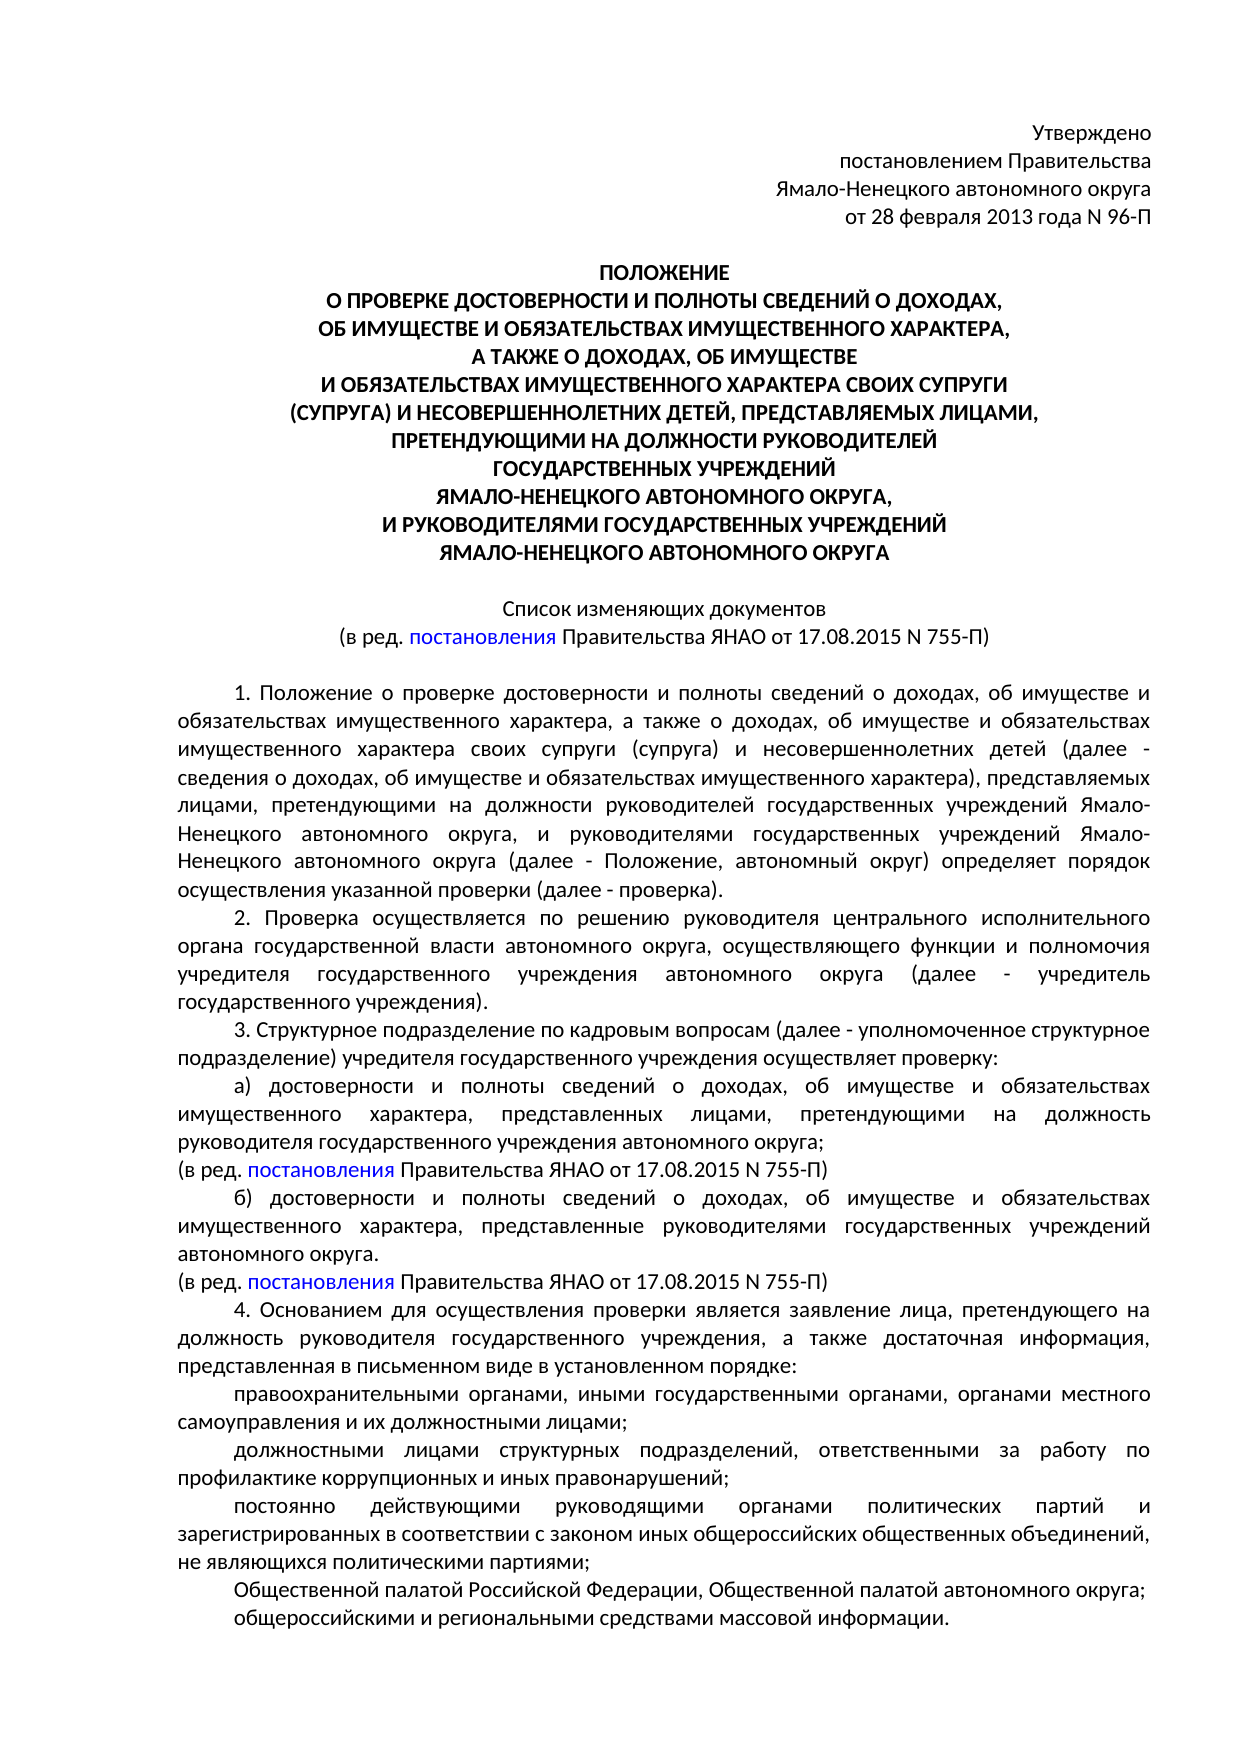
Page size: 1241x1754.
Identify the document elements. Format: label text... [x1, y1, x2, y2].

title ОБ ИМУЩЕСТВЕ И ОБЯЗАТЕЛЬСТВАХ ИМУЩЕСТВЕННОГО ХАРАКТЕРА, [177, 314, 1152, 342]
text постоянно действующими руководящими органами политических партий и зарегистрированных в соответствии с законом иных общероссийских общественных объединений, не являющихся политическими партиями; [177, 1491, 1152, 1575]
text (в ред. постановления Правительства ЯНАО от 17.08.2015 N 755-П) [177, 1155, 1152, 1183]
title ЯМАЛО-НЕНЕЦКОГО АВТОНОМНОГО ОКРУГА [177, 538, 1152, 566]
text (в ред. постановления Правительства ЯНАО от 17.08.2015 N 755-П) [177, 622, 1152, 651]
text 3. Структурное подразделение по кадровым вопросам (далее - уполномоченное структурное подразделение) учредителя государственного учреждения осуществляет проверку: [177, 1015, 1152, 1071]
title И ОБЯЗАТЕЛЬСТВАХ ИМУЩЕСТВЕННОГО ХАРАКТЕРА СВОИХ СУПРУГИ [177, 370, 1152, 398]
text Утверждено [177, 118, 1152, 146]
title ЯМАЛО-НЕНЕЦКОГО АВТОНОМНОГО ОКРУГА, [177, 482, 1152, 510]
text правоохранительными органами, иными государственными органами, органами местного самоуправления и их должностными лицами; [177, 1379, 1152, 1435]
text 2. Проверка осуществляется по решению руководителя центрального исполнительного органа государственной власти автономного округа, осуществляющего функции и полномочия учредителя государственного учреждения автономного округа (далее - учредитель государственного учреждения). [177, 903, 1152, 1015]
text должностными лицами структурных подразделений, ответственными за работу по профилактике коррупционных и иных правонарушений; [177, 1435, 1152, 1491]
title (СУПРУГА) И НЕСОВЕРШЕННОЛЕТНИХ ДЕТЕЙ, ПРЕДСТАВЛЯЕМЫХ ЛИЦАМИ, [177, 398, 1152, 426]
text общероссийскими и региональными средствами массовой информации. [177, 1603, 1152, 1631]
text б) достоверности и полноты сведений о доходах, об имуществе и обязательствах имущественного характера, представленные руководителями государственных учреждений автономного округа. [177, 1183, 1152, 1267]
text 1. Положение о проверке достоверности и полноты сведений о доходах, об имуществе и обязательствах имущественного характера, а также о доходах, об имуществе и обязательствах имущественного характера своих супруги (супруга) и несовершеннолетних детей (далее - сведения о доходах, об имуществе и обязательствах имущественного характера), представляемых лицами, претендующими на должности руководителей государственных учреждений Ямало-Ненецкого автономного округа, и руководителями государственных учреждений Ямало-Ненецкого автономного округа (далее - Положение, автономный округ) определяет порядок осуществления указанной проверки (далее - проверка). [177, 678, 1152, 903]
title ПОЛОЖЕНИЕ [177, 258, 1152, 286]
text (в ред. постановления Правительства ЯНАО от 17.08.2015 N 755-П) [177, 1267, 1152, 1295]
text а) достоверности и полноты сведений о доходах, об имуществе и обязательствах имущественного характера, представленных лицами, претендующими на должность руководителя государственного учреждения автономного округа; [177, 1071, 1152, 1155]
text Список изменяющих документов [177, 594, 1152, 622]
title О ПРОВЕРКЕ ДОСТОВЕРНОСТИ И ПОЛНОТЫ СВЕДЕНИЙ О ДОХОДАХ, [177, 286, 1152, 314]
text Ямало-Ненецкого автономного округа [177, 174, 1152, 202]
title ГОСУДАРСТВЕННЫХ УЧРЕЖДЕНИЙ [177, 454, 1152, 482]
text 4. Основанием для осуществления проверки является заявление лица, претендующего на должность руководителя государственного учреждения, а также достаточная информация, представленная в письменном виде в установленном порядке: [177, 1295, 1152, 1379]
text от 28 февраля 2013 года N 96-П [177, 202, 1152, 230]
title А ТАКЖЕ О ДОХОДАХ, ОБ ИМУЩЕСТВЕ [177, 342, 1152, 370]
text Общественной палатой Российской Федерации, Общественной палатой автономного округа; [177, 1575, 1152, 1603]
title ПРЕТЕНДУЮЩИМИ НА ДОЛЖНОСТИ РУКОВОДИТЕЛЕЙ [177, 426, 1152, 454]
text постановлением Правительства [177, 146, 1152, 174]
title И РУКОВОДИТЕЛЯМИ ГОСУДАРСТВЕННЫХ УЧРЕЖДЕНИЙ [177, 510, 1152, 538]
